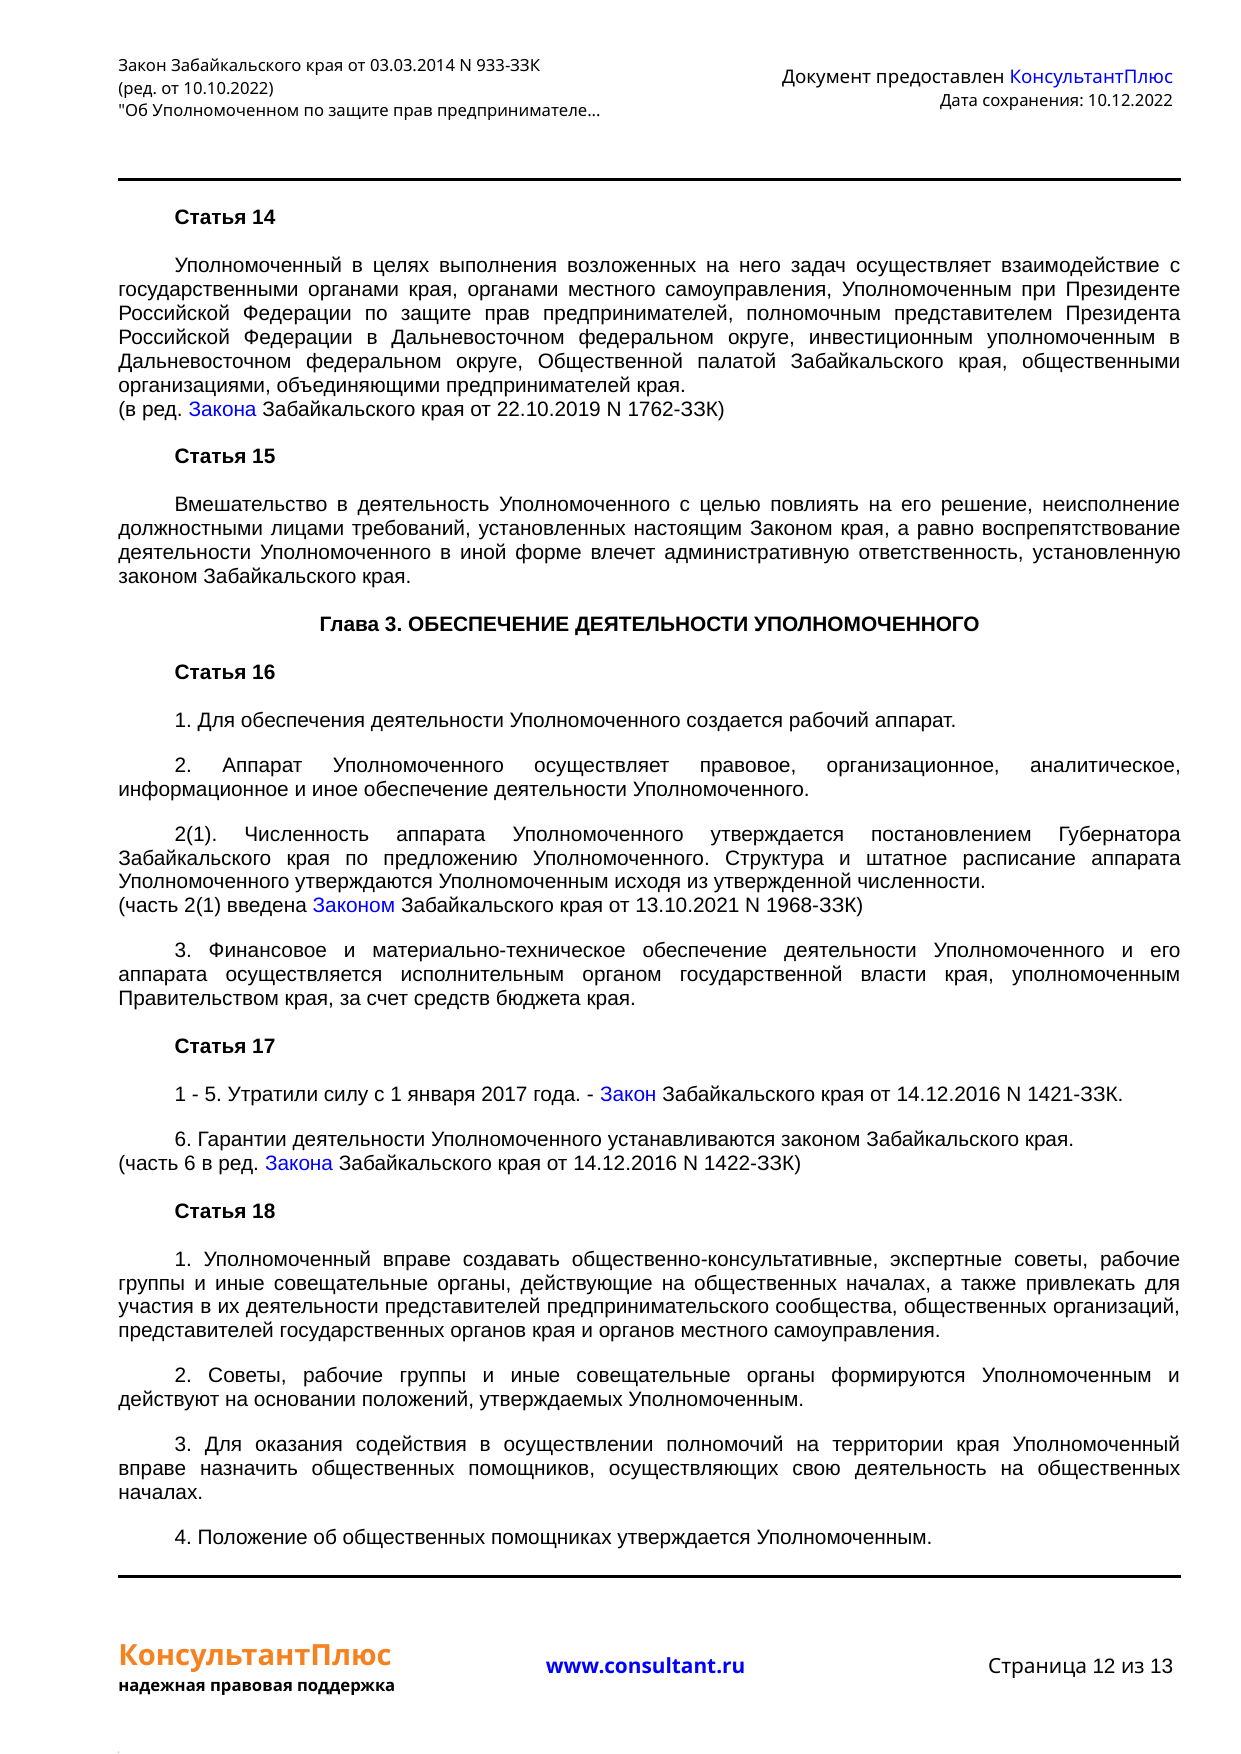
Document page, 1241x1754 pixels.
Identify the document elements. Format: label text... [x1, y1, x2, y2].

text Уполномоченный в целях выполнения возложенных на него задач осуществляет взаимодействие с государственными органами края, органами местного самоуправления, Уполномоченным при Президенте Российской Федерации по защите прав предпринимателей, полномочным представителем Президента Российской Федерации в Дальневосточном федеральном округе, инвестиционным уполномоченным в Дальневосточном федеральном округе, Общественной палатой Забайкальского края, общественными организациями, объединяющими предпринимателей края. [118, 253, 1181, 396]
text 6. Гарантии деятельности Уполномоченного устанавливаются законом Забайкальского края. [118, 1127, 1181, 1151]
text 2. Аппарат Уполномоченного осуществляет правовое, организационное, аналитическое, информационное и иное обеспечение деятельности Уполномоченного. [118, 753, 1181, 801]
text (в ред. Закона Забайкальского края от 22.10.2019 N 1762-ЗЗК) [118, 396, 1181, 420]
title Статья 17 [118, 1034, 1181, 1058]
text (часть 6 в ред. Закона Забайкальского края от 14.12.2016 N 1422-ЗЗК) [118, 1151, 1181, 1174]
title Статья 14 [118, 205, 1181, 229]
text 1. Уполномоченный вправе создавать общественно-консультативные, экспертные советы, рабочие группы и иные совещательные органы, действующие на общественных началах, а также привлекать для участия в их деятельности представителей предпринимательского сообщества, общественных организаций, представителей государственных органов края и органов местного самоуправления. [118, 1246, 1181, 1342]
text 2(1). Численность аппарата Уполномоченного утверждается постановлением Губернатора Забайкальского края по предложению Уполномоченного. Структура и штатное расписание аппарата Уполномоченного утверждаются Уполномоченным исходя из утвержденной численности. [118, 821, 1181, 893]
text 1. Для обеспечения деятельности Уполномоченного создается рабочий аппарат. [118, 708, 1181, 732]
title Глава 3. ОБЕСПЕЧЕНИЕ ДЕЯТЕЛЬНОСТИ УПОЛНОМОЧЕННОГО [118, 612, 1181, 636]
text 4. Положение об общественных помощниках утверждается Уполномоченным. [118, 1524, 1181, 1548]
text 3. Для оказания содействия в осуществлении полномочий на территории края Уполномоченный вправе назначить общественных помощников, осуществляющих свою деятельность на общественных началах. [118, 1432, 1181, 1504]
text 2. Советы, рабочие группы и иные совещательные органы формируются Уполномоченным и действуют на основании положений, утверждаемых Уполномоченным. [118, 1363, 1181, 1411]
text (часть 2(1) введена Законом Забайкальского края от 13.10.2021 N 1968-ЗЗК) [118, 893, 1181, 917]
text 1 - 5. Утратили силу с 1 января 2017 года. - Закон Забайкальского края от 14.12.2016 N 1421-ЗЗК. [118, 1082, 1181, 1106]
text Вмешательство в деятельность Уполномоченного с целью повлиять на его решение, неисполнение должностными лицами требований, установленных настоящим Законом края, а равно воспрепятствование деятельности Уполномоченного в иной форме влечет административную ответственность, установленную законом Забайкальского края. [118, 492, 1181, 588]
title Статья 15 [118, 444, 1181, 468]
title Статья 16 [118, 660, 1181, 684]
text 3. Финансовое и материально-техническое обеспечение деятельности Уполномоченного и его аппарата осуществляется исполнительным органом государственной власти края, уполномоченным Правительством края, за счет средств бюджета края. [118, 938, 1181, 1010]
title Статья 18 [118, 1198, 1181, 1222]
